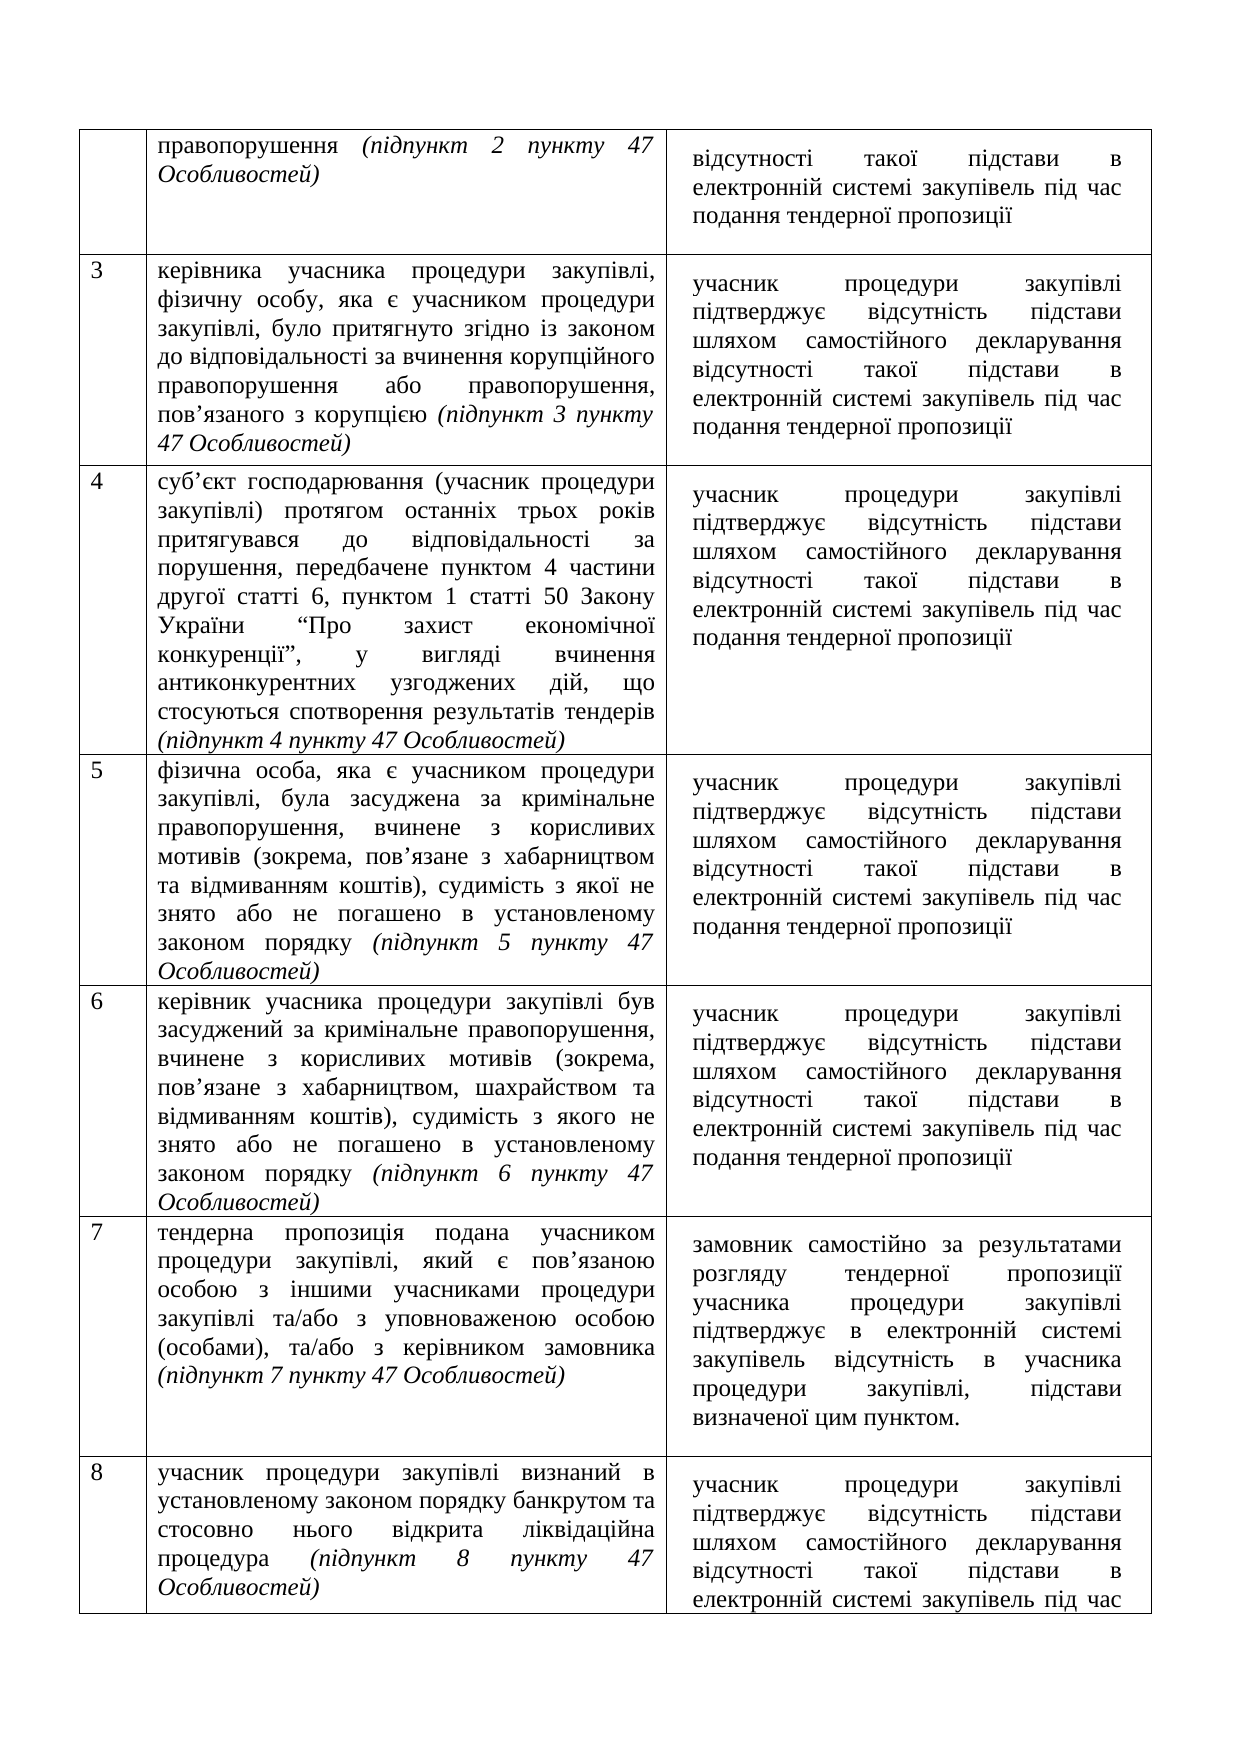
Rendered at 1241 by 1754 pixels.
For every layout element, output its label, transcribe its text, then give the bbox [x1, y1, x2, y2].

table_cell керівника учасника процедури закупівлі, фізичну особу, яка є учасником процедури закупівлі, було притягнуто згідно із законом до відповідальності за вчинення корупційного правопорушення або правопорушення, пов’язаного з корупцією (підпункт 3 пункту 47 Особливостей) [147, 255, 666, 465]
table_cell суб’єкт господарювання (учасник процедури закупівлі) протягом останніх трьох років притягувався до відповідальності за порушення, передбачене пунктом 4 частини другої статті 6, пунктом 1 статті 50 Закону України “Про захист економічної конкуренції”, у вигляді вчинення антиконкурентних узгоджених дій, що стосуються спотворення результатів тендерів (підпункт 4 пункту 47 Особливостей) [147, 466, 666, 754]
table_cell фізична особа, яка є учасником процедури закупівлі, була засуджена за кримінальне правопорушення, вчинене з корисливих мотивів (зокрема, пов’язане з хабарництвом та відмиванням коштів), судимість з якої не знято або не погашено в установленому законом порядку (підпункт 5 пункту 47 Особливостей) [147, 755, 666, 985]
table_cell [667, 130, 1151, 254]
table_cell тендерна пропозиція подана учасником процедури закупівлі, який є пов’язаною особою з іншими учасниками процедури закупівлі та/або з уповноваженою особою (особами), та/або з керівником замовника (підпункт 7 пункту 47 Особливостей) [147, 1217, 666, 1456]
table_cell 6 [80, 986, 146, 1216]
table_cell 5 [80, 755, 146, 985]
table_cell 2 [80, 130, 146, 254]
table_cell 8 [80, 1457, 146, 1613]
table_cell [667, 1457, 1151, 1613]
table_cell 4 [80, 466, 146, 754]
table_cell замовник самостійно за результатами розгляду тендерної пропозиції учасника процедури закупівлі підтверджує в електронній системі закупівель відсутність в учасника процедури закупівлі, підстави визначеної цим пунктом. [667, 1217, 1151, 1456]
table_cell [147, 130, 666, 254]
table_cell керівник учасника процедури закупівлі був засуджений за кримінальне правопорушення, вчинене з корисливих мотивів (зокрема, пов’язане з хабарництвом, шахрайством та відмиванням коштів), судимість з якого не знято або не погашено в установленому законом порядку (підпункт 6 пункту 47 Особливостей) [147, 986, 666, 1216]
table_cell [147, 1457, 666, 1613]
table_cell 3 [80, 255, 146, 465]
table_cell 7 [80, 1217, 146, 1456]
